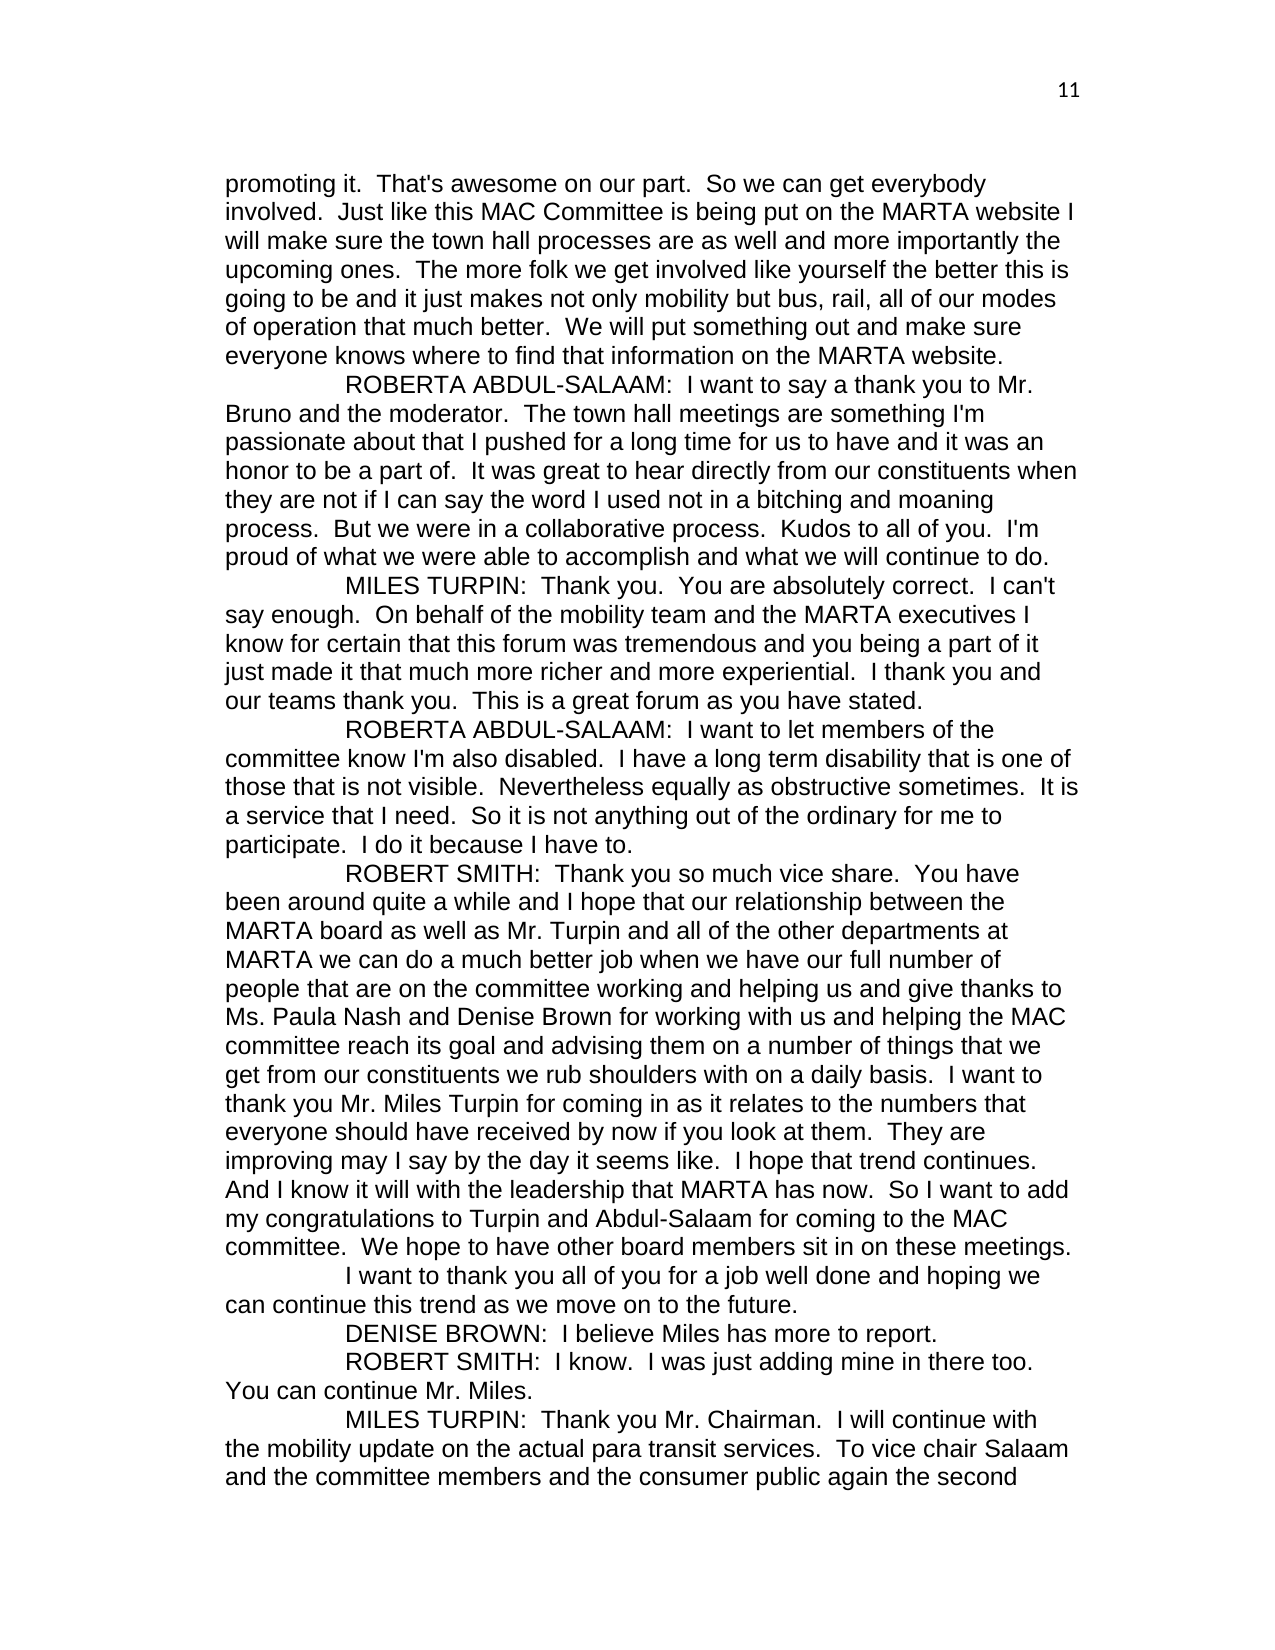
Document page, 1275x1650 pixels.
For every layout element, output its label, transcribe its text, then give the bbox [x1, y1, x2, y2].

text MILES TURPIN: Thank you. You are absolutely correct. I can't say enough. On behalf of the mobility team and the MARTA executives I know for certain that this forum was tremendous and you being a part of it just made it that much more richer and more experiential. I thank you and our teams thank you. This is a great forum as you have stated. [225, 571, 1080, 715]
text ROBERT SMITH: I know. I was just adding mine in there too. You can continue Mr. Miles. [225, 1347, 1080, 1405]
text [225, 169, 1080, 370]
text ROBERTA ABDUL-SALAAM: I want to say a thank you to Mr. Bruno and the moderator. The town hall meetings are something I'm passionate about that I pushed for a long time for us to have and it was an honor to be a part of. It was great to hear directly from our constituents when they are not if I can say the word I used not in a bitching and moaning process. But we were in a collaborative process. Kudos to all of you. I'm proud of what we were able to accomplish and what we will continue to do. [225, 370, 1080, 571]
text ROBERTA ABDUL-SALAAM: I want to let members of the committee know I'm also disabled. I have a long term disability that is one of those that is not visible. Nevertheless equally as obstructive sometimes. It is a service that I need. So it is not anything out of the ordinary for me to participate. I do it because I have to. [225, 715, 1080, 859]
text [225, 1405, 1080, 1491]
text DENISE BROWN: I believe Miles has more to report. [225, 1319, 1080, 1347]
text I want to thank you all of you for a job well done and hoping we can continue this trend as we move on to the future. [225, 1261, 1080, 1319]
text ROBERT SMITH: Thank you so much vice share. You have been around quite a while and I hope that our relationship between the MARTA board as well as Mr. Turpin and all of the other departments at MARTA we can do a much better job when we have our full number of people that are on the committee working and helping us and give thanks to Ms. Paula Nash and Denise Brown for working with us and helping the MAC committee reach its goal and advising them on a number of things that we get from our constituents we rub shoulders with on a daily basis. I want to thank you Mr. Miles Turpin for coming in as it relates to the numbers that everyone should have received by now if you look at them. They are improving may I say by the day it seems like. I hope that trend continues. And I know it will with the leadership that MARTA has now. So I want to add my congratulations to Turpin and Abdul-Salaam for coming to the MAC committee. We hope to have other board members sit in on these meetings. [225, 859, 1080, 1261]
